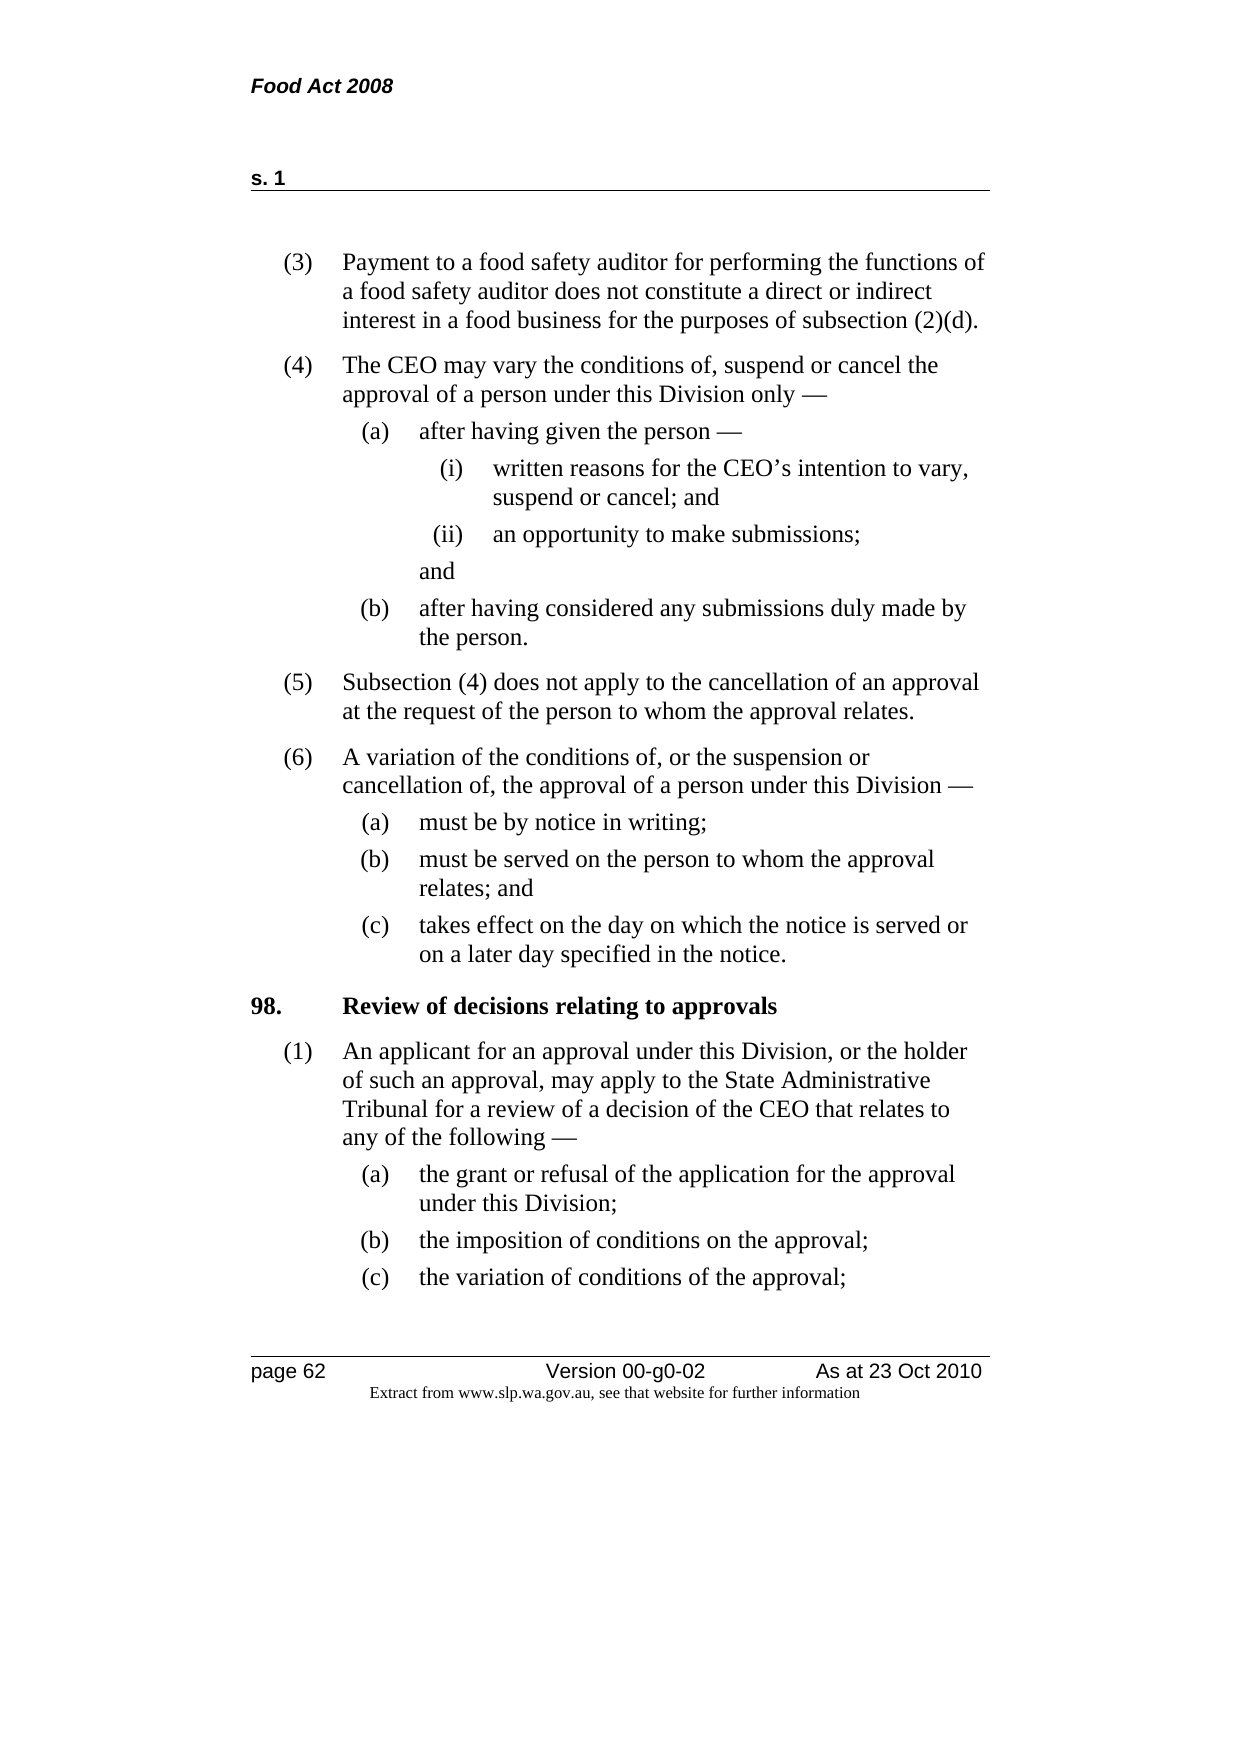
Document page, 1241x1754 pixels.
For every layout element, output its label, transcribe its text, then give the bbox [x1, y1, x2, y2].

subtitle 98. Review of decisions relating to approvals [251, 991, 990, 1019]
text (5) Subsection (4) does not apply to the cancellation of an approval at the request of the person to whom the approval relates. [251, 667, 990, 725]
text (b) must be served on the person to whom the approval relates; and [251, 844, 990, 902]
text (a) the grant or refusal of the application for the approval under this Division; [251, 1159, 990, 1217]
text (4) The CEO may vary the conditions of, suspend or cancel the approval of a person under this Division only — [251, 350, 990, 408]
text (ii) an opportunity to make submissions; [251, 519, 990, 548]
text (1) An applicant for an approval under this Division, or the holder of such an approval, may apply to the State Administrative Tribunal for a review of a decision of the CEO that relates to any of the following — [251, 1036, 990, 1151]
text (a) after having given the person — [251, 416, 990, 445]
text (6) A variation of the conditions of, or the suspension or cancellation of, the approval of a person under this Division — [251, 742, 990, 799]
text (a) must be by notice in writing; [251, 807, 990, 836]
text (b) after having considered any submissions duly made by the person. [251, 593, 990, 651]
text (3) Payment to a food safety auditor for performing the functions of a food safety auditor does not constitute a direct or indirect interest in a food business for the purposes of subsection (2)(d). [251, 247, 990, 334]
text (c) takes effect on the day on which the notice is served or on a later day specified in the notice. [251, 910, 990, 968]
text (c) the variation of conditions of the approval; [251, 1262, 990, 1291]
text and [251, 556, 990, 585]
text (i) written reasons for the CEO’s intention to vary, suspend or cancel; and [251, 453, 990, 511]
text (b) the imposition of conditions on the approval; [251, 1225, 990, 1254]
